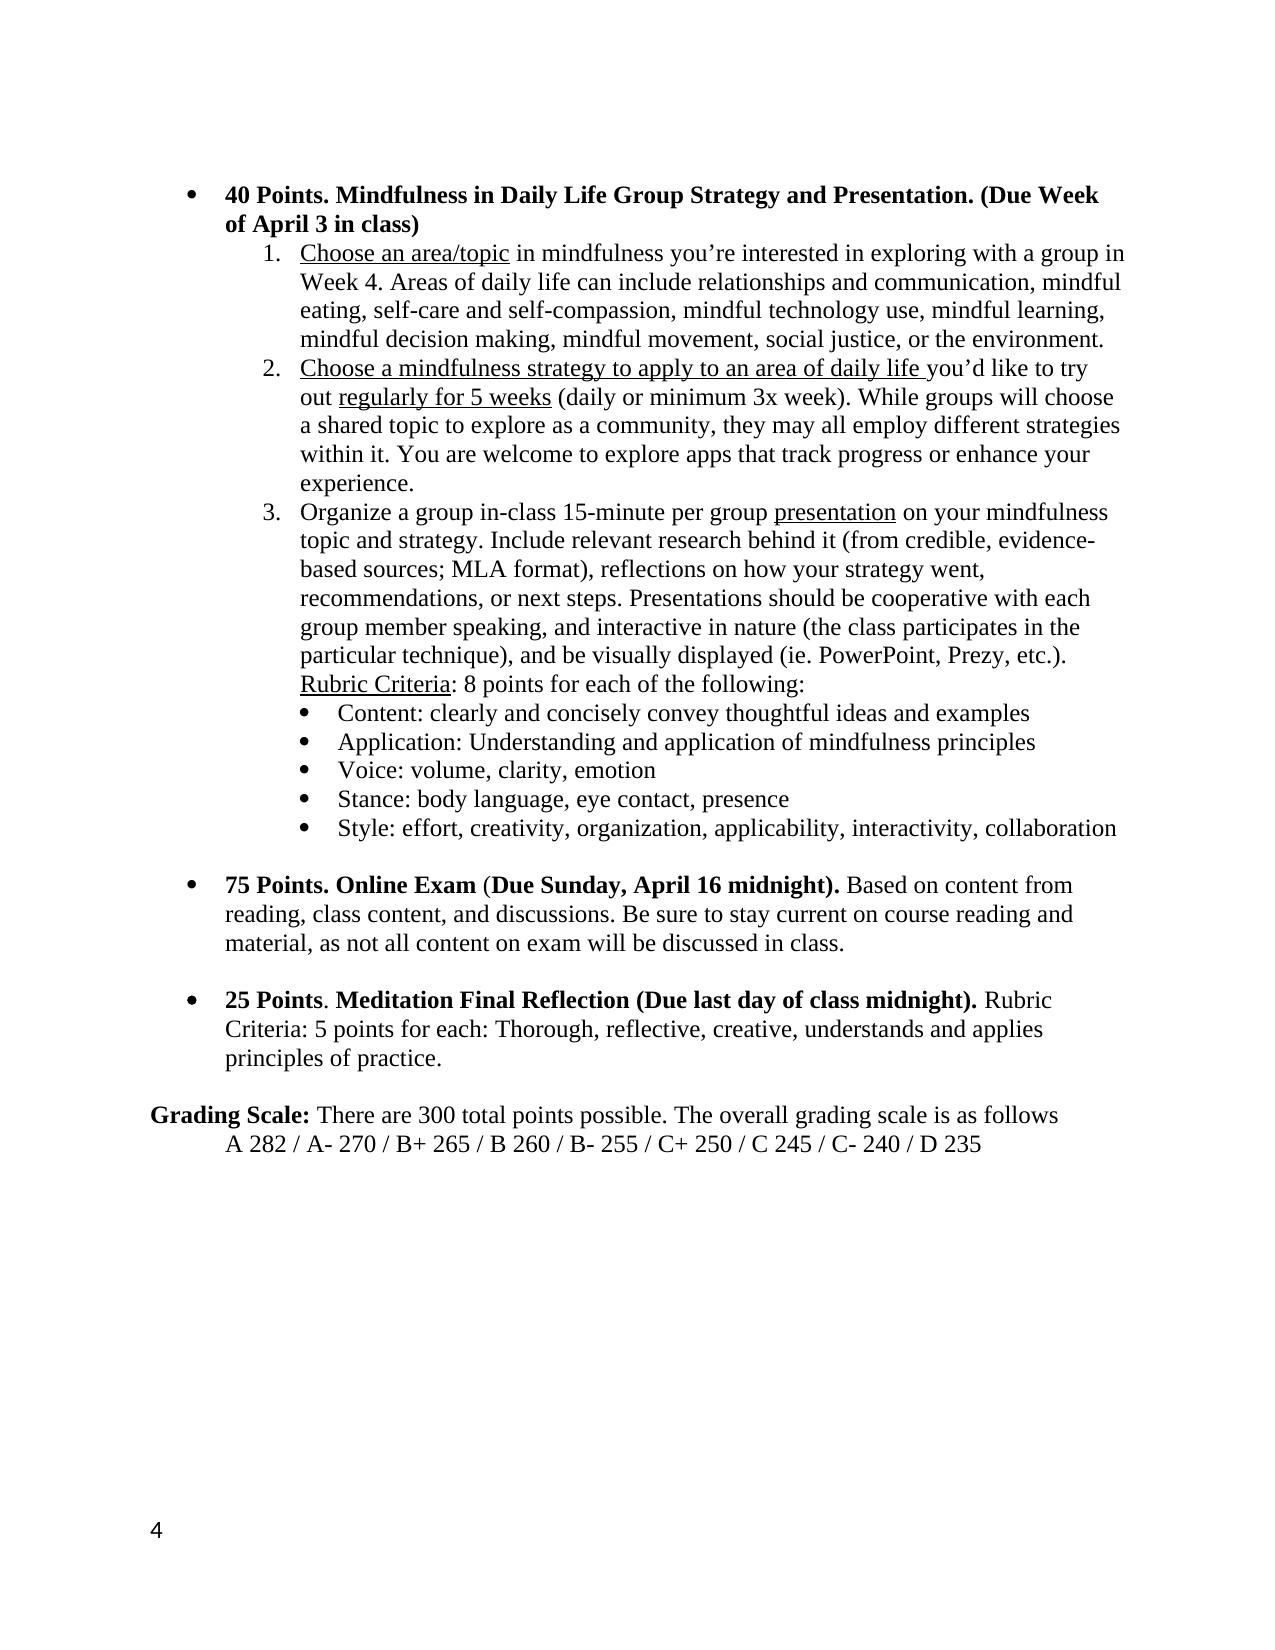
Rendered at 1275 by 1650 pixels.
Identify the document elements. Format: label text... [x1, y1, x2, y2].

list Voice: volume, clarity, emotion [300, 756, 1125, 784]
text Grading Scale: There are 300 total points possible. The overall grading scale is as follows [150, 1101, 1125, 1129]
list Stance: body language, eye contact, presence [300, 784, 1125, 813]
list Application: Understanding and application of mindfulness principles [300, 727, 1125, 756]
list Rubric Criteria: 8 points for each of the following: [300, 669, 1125, 698]
list Content: clearly and concisely convey thoughtful ideas and examples [300, 698, 1125, 727]
text A 282 / A- 270 / B+ 265 / B 260 / B- 255 / C+ 250 / C 245 / C- 240 / D 235 [150, 1129, 1125, 1158]
list Choose a mindfulness strategy to apply to an area of daily life you’d like to try out regularly for 5 weeks (daily or minimum 3x week). While groups will choose a shared topic to explore as a community, they may all employ different strategies within it. You are welcome to explore apps that track progress or enhance your experience. [262, 353, 1125, 497]
list 75 Points. Online Exam (Due Sunday, April 16 midnight). Based on content from reading, class content, and discussions. Be sure to stay current on course reading and material, as not all content on exam will be discussed in class. [187, 871, 1125, 957]
list Choose an area/topic in mindfulness you’re interested in exploring with a group in Week 4. Areas of daily life can include relationships and communication, mindful eating, self-care and self-compassion, mindful technology use, mindful learning, mindful decision making, mindful movement, social justice, or the environment. [262, 238, 1125, 353]
list 40 Points. Mindfulness in Daily Life Group Strategy and Presentation. (Due Week of April 3 in class) [187, 181, 1125, 238]
list Style: effort, creativity, organization, applicability, interactivity, collaboration [300, 813, 1125, 842]
list 25 Points. Meditation Final Reflection (Due last day of class midnight). Rubric Criteria: 5 points for each: Thorough, reflective, creative, understands and applies principles of practice. [187, 986, 1125, 1072]
list Organize a group in-class 15-minute per group presentation on your mindfulness topic and strategy. Include relevant research behind it (from credible, evidence-based sources; MLA format), reflections on how your strategy went, recommendations, or next steps. Presentations should be cooperative with each group member speaking, and interactive in nature (the class participates in the particular technique), and be visually displayed (ie. PowerPoint, Prezy, etc.). [262, 497, 1125, 669]
